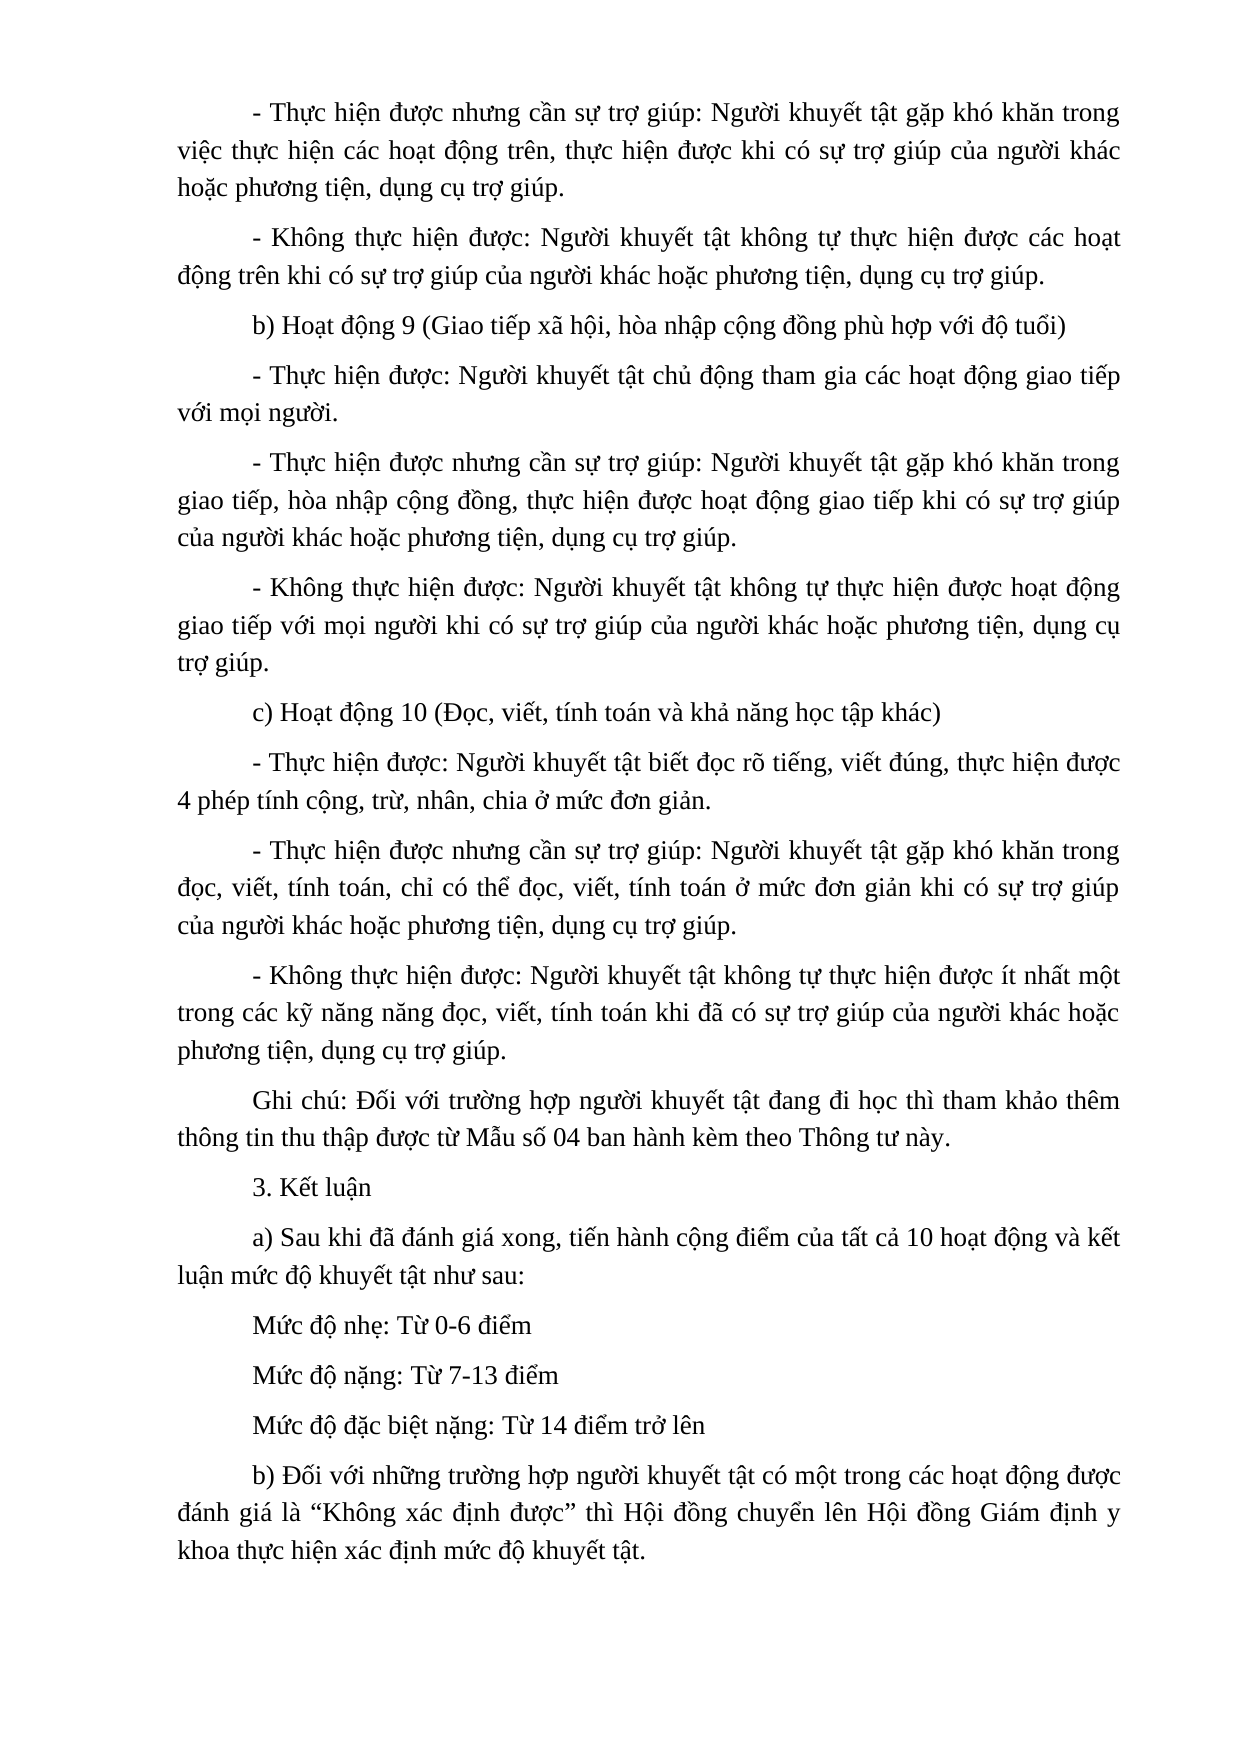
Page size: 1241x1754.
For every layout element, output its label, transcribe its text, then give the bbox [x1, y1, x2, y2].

text 3. Kết luận [177, 1165, 1122, 1202]
text - Thực hiện được: Người khuyết tật biết đọc rõ tiếng, viết đúng, thực hiện được 4 phép tính cộng, trừ, nhân, chia ở mức đơn giản. [177, 740, 1122, 815]
text Ghi chú: Đối với trường hợp người khuyết tật đang đi học thì tham khảo thêm thông tin thu thập được từ Mẫu số 04 ban hành kèm theo Thông tư này. [177, 1077, 1122, 1152]
text - Không thực hiện được: Người khuyết tật không tự thực hiện được ít nhất một trong các kỹ năng năng đọc, viết, tính toán khi đã có sự trợ giúp của người khác hoặc phương tiện, dụng cụ trợ giúp. [177, 952, 1122, 1065]
text b) Đối với những trường hợp người khuyết tật có một trong các hoạt động được đánh giá là “Không xác định được” thì Hội đồng chuyển lên Hội đồng Giám định y khoa thực hiện xác định mức độ khuyết tật. [177, 1452, 1122, 1565]
text - Thực hiện được nhưng cần sự trợ giúp: Người khuyết tật gặp khó khăn trong giao tiếp, hòa nhập cộng đồng, thực hiện được hoạt động giao tiếp khi có sự trợ giúp của người khác hoặc phương tiện, dụng cụ trợ giúp. [177, 440, 1122, 552]
text - Không thực hiện được: Người khuyết tật không tự thực hiện được các hoạt động trên khi có sự trợ giúp của người khác hoặc phương tiện, dụng cụ trợ giúp. [177, 215, 1122, 290]
text - Không thực hiện được: Người khuyết tật không tự thực hiện được hoạt động giao tiếp với mọi người khi có sự trợ giúp của người khác hoặc phương tiện, dụng cụ trợ giúp. [177, 565, 1122, 677]
text c) Hoạt động 10 (Đọc, viết, tính toán và khả năng học tập khác) [177, 690, 1122, 727]
text - Thực hiện được nhưng cần sự trợ giúp: Người khuyết tật gặp khó khăn trong đọc, viết, tính toán, chỉ có thể đọc, viết, tính toán ở mức đơn giản khi có sự trợ giúp của người khác hoặc phương tiện, dụng cụ trợ giúp. [177, 827, 1122, 940]
text Mức độ nặng: Từ 7-13 điểm [177, 1352, 1122, 1390]
text Mức độ nhẹ: Từ 0-6 điểm [177, 1302, 1122, 1340]
text - Thực hiện được nhưng cần sự trợ giúp: Người khuyết tật gặp khó khăn trong việc thực hiện các hoạt động trên, thực hiện được khi có sự trợ giúp của người khác hoặc phương tiện, dụng cụ trợ giúp. [177, 90, 1122, 202]
text - Thực hiện được: Người khuyết tật chủ động tham gia các hoạt động giao tiếp với mọi người. [177, 352, 1122, 427]
text Mức độ đặc biệt nặng: Từ 14 điểm trở lên [177, 1402, 1122, 1440]
text b) Hoạt động 9 (Giao tiếp xã hội, hòa nhập cộng đồng phù hợp với độ tuổi) [177, 302, 1122, 340]
text a) Sau khi đã đánh giá xong, tiến hành cộng điểm của tất cả 10 hoạt động và kết luận mức độ khuyết tật như sau: [177, 1215, 1122, 1290]
